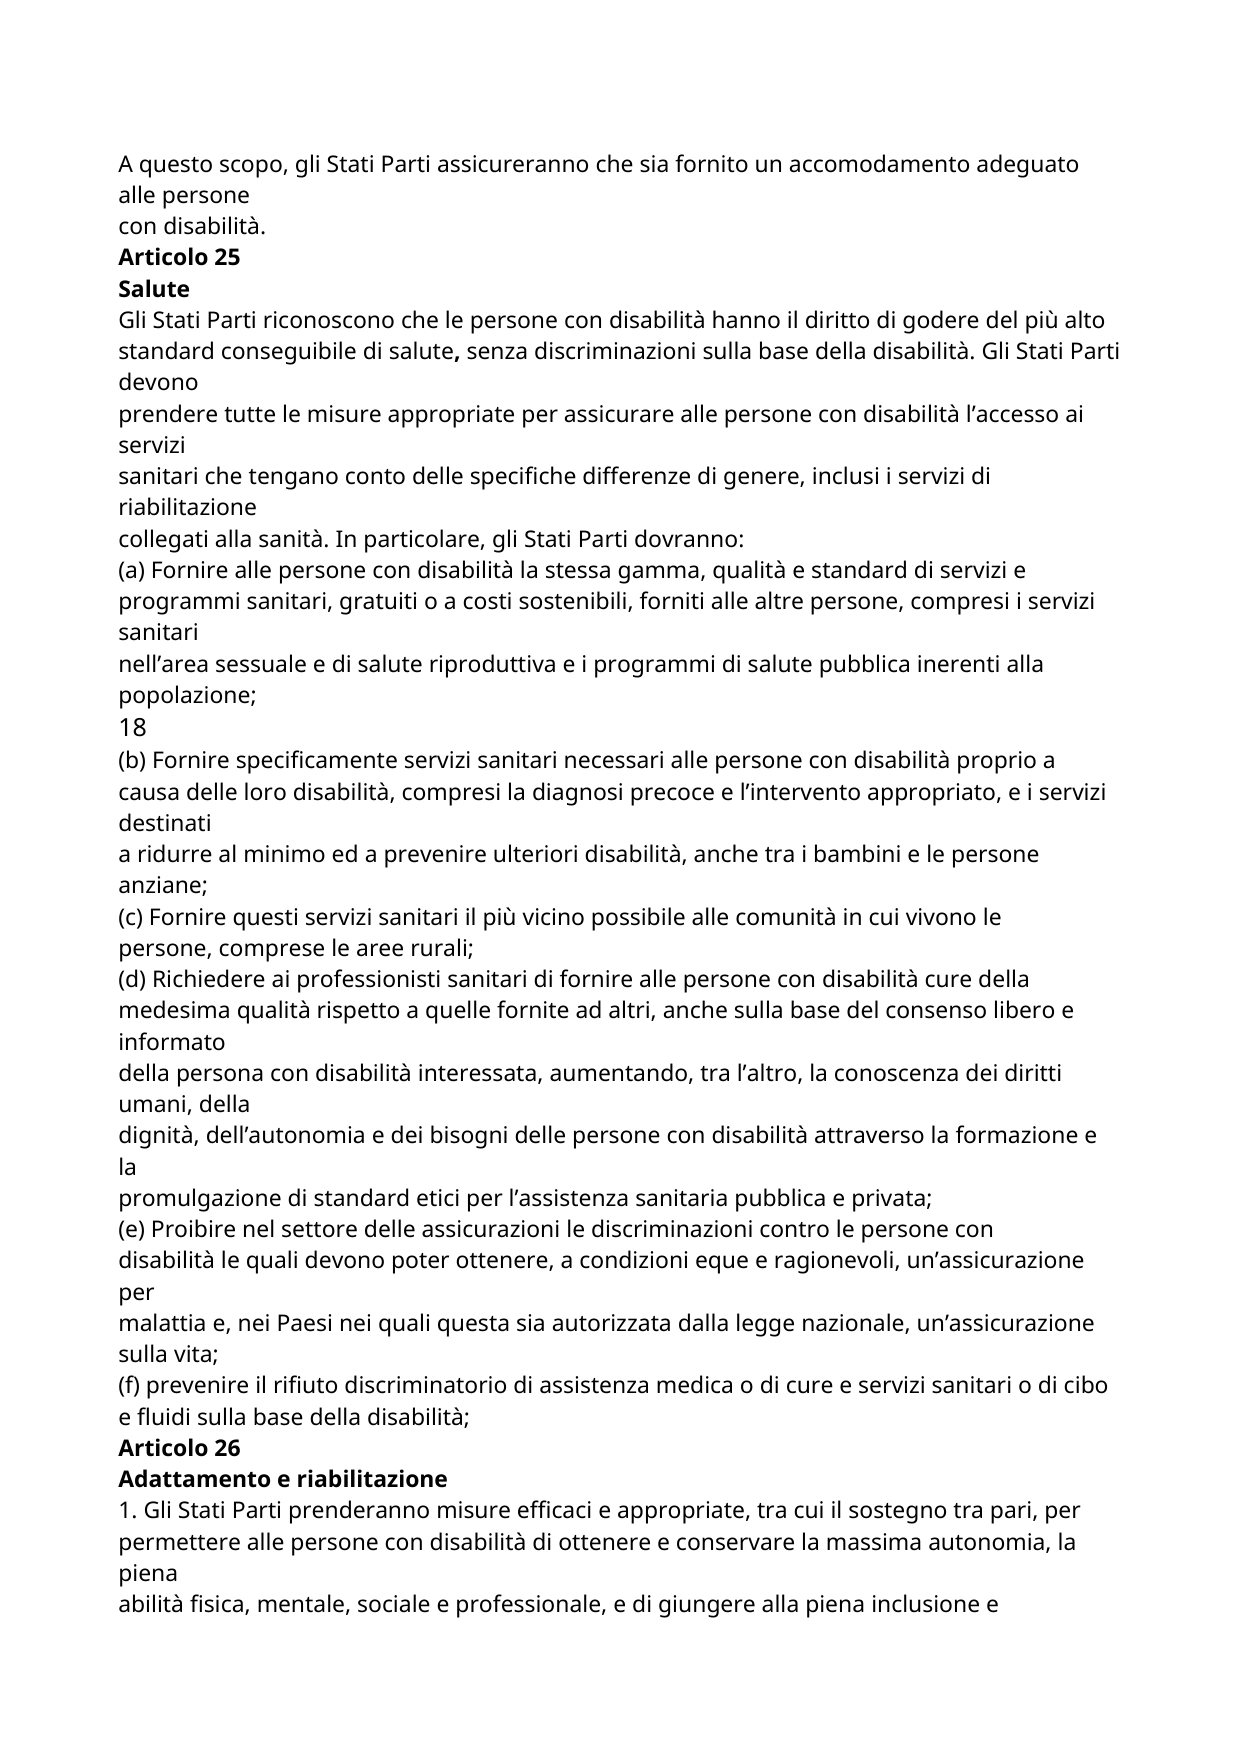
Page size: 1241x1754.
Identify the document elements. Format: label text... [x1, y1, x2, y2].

text dignità, dell’autonomia e dei bisogni delle persone con disabilità attraverso la formazione e la [118, 1119, 1122, 1182]
text disabilità le quali devono poter ottenere, a condizioni eque e ragionevoli, un’assicurazione per [118, 1244, 1122, 1307]
text della persona con disabilità interessata, aumentando, tra l’altro, la conoscenza dei diritti umani, della [118, 1057, 1122, 1119]
text malattia e, nei Paesi nei quali questa sia autorizzata dalla legge nazionale, un’assicurazione sulla vita; [118, 1307, 1122, 1369]
text nell’area sessuale e di salute riproduttiva e i programmi di salute pubblica inerenti alla popolazione; [118, 648, 1122, 710]
text Articolo 25 [118, 241, 1122, 273]
text (f) prevenire il rifiuto discriminatorio di assistenza medica o di cure e servizi sanitari o di cibo [118, 1369, 1122, 1400]
text Gli Stati Parti riconoscono che le persone con disabilità hanno il diritto di godere del più alto [118, 304, 1122, 335]
text e fluidi sulla base della disabilità; [118, 1400, 1122, 1432]
text persone, comprese le aree rurali; [118, 932, 1122, 963]
text (b) Fornire specificamente servizi sanitari necessari alle persone con disabilità proprio a [118, 744, 1122, 775]
text a ridurre al minimo ed a prevenire ulteriori disabilità, anche tra i bambini e le persone anziane; [118, 838, 1122, 900]
text (d) Richiedere ai professionisti sanitari di fornire alle persone con disabilità cure della [118, 963, 1122, 994]
text Adattamento e riabilitazione [118, 1463, 1122, 1494]
text permettere alle persone con disabilità di ottenere e conservare la massima autonomia, la piena [118, 1525, 1122, 1588]
text 1. Gli Stati Parti prenderanno misure efficaci e appropriate, tra cui il sostegno tra pari, per [118, 1494, 1122, 1525]
text prendere tutte le misure appropriate per assicurare alle persone con disabilità l’accesso ai servizi [118, 398, 1122, 460]
text 18 [118, 710, 1122, 744]
text abilità fisica, mentale, sociale e professionale, e di giungere alla piena inclusione e [118, 1588, 1122, 1619]
text A questo scopo, gli Stati Parti assicureranno che sia fornito un accomodamento adeguato alle persone [118, 148, 1122, 210]
text causa delle loro disabilità, compresi la diagnosi precoce e l’intervento appropriato, e i servizi destinati [118, 775, 1122, 838]
text (a) Fornire alle persone con disabilità la stessa gamma, qualità e standard di servizi e [118, 554, 1122, 585]
text promulgazione di standard etici per l’assistenza sanitaria pubblica e privata; [118, 1182, 1122, 1213]
text (c) Fornire questi servizi sanitari il più vicino possibile alle comunità in cui vivono le [118, 900, 1122, 932]
text collegati alla sanità. In particolare, gli Stati Parti dovranno: [118, 523, 1122, 554]
text con disabilità. [118, 210, 1122, 241]
text sanitari che tengano conto delle specifiche differenze di genere, inclusi i servizi di riabilitazione [118, 460, 1122, 523]
text Salute [118, 273, 1122, 304]
text programmi sanitari, gratuiti o a costi sostenibili, forniti alle altre persone, compresi i servizi sanitari [118, 585, 1122, 648]
text standard conseguibile di salute, senza discriminazioni sulla base della disabilità. Gli Stati Parti devono [118, 335, 1122, 398]
text medesima qualità rispetto a quelle fornite ad altri, anche sulla base del consenso libero e informato [118, 994, 1122, 1057]
text Articolo 26 [118, 1432, 1122, 1463]
text (e) Proibire nel settore delle assicurazioni le discriminazioni contro le persone con [118, 1213, 1122, 1244]
